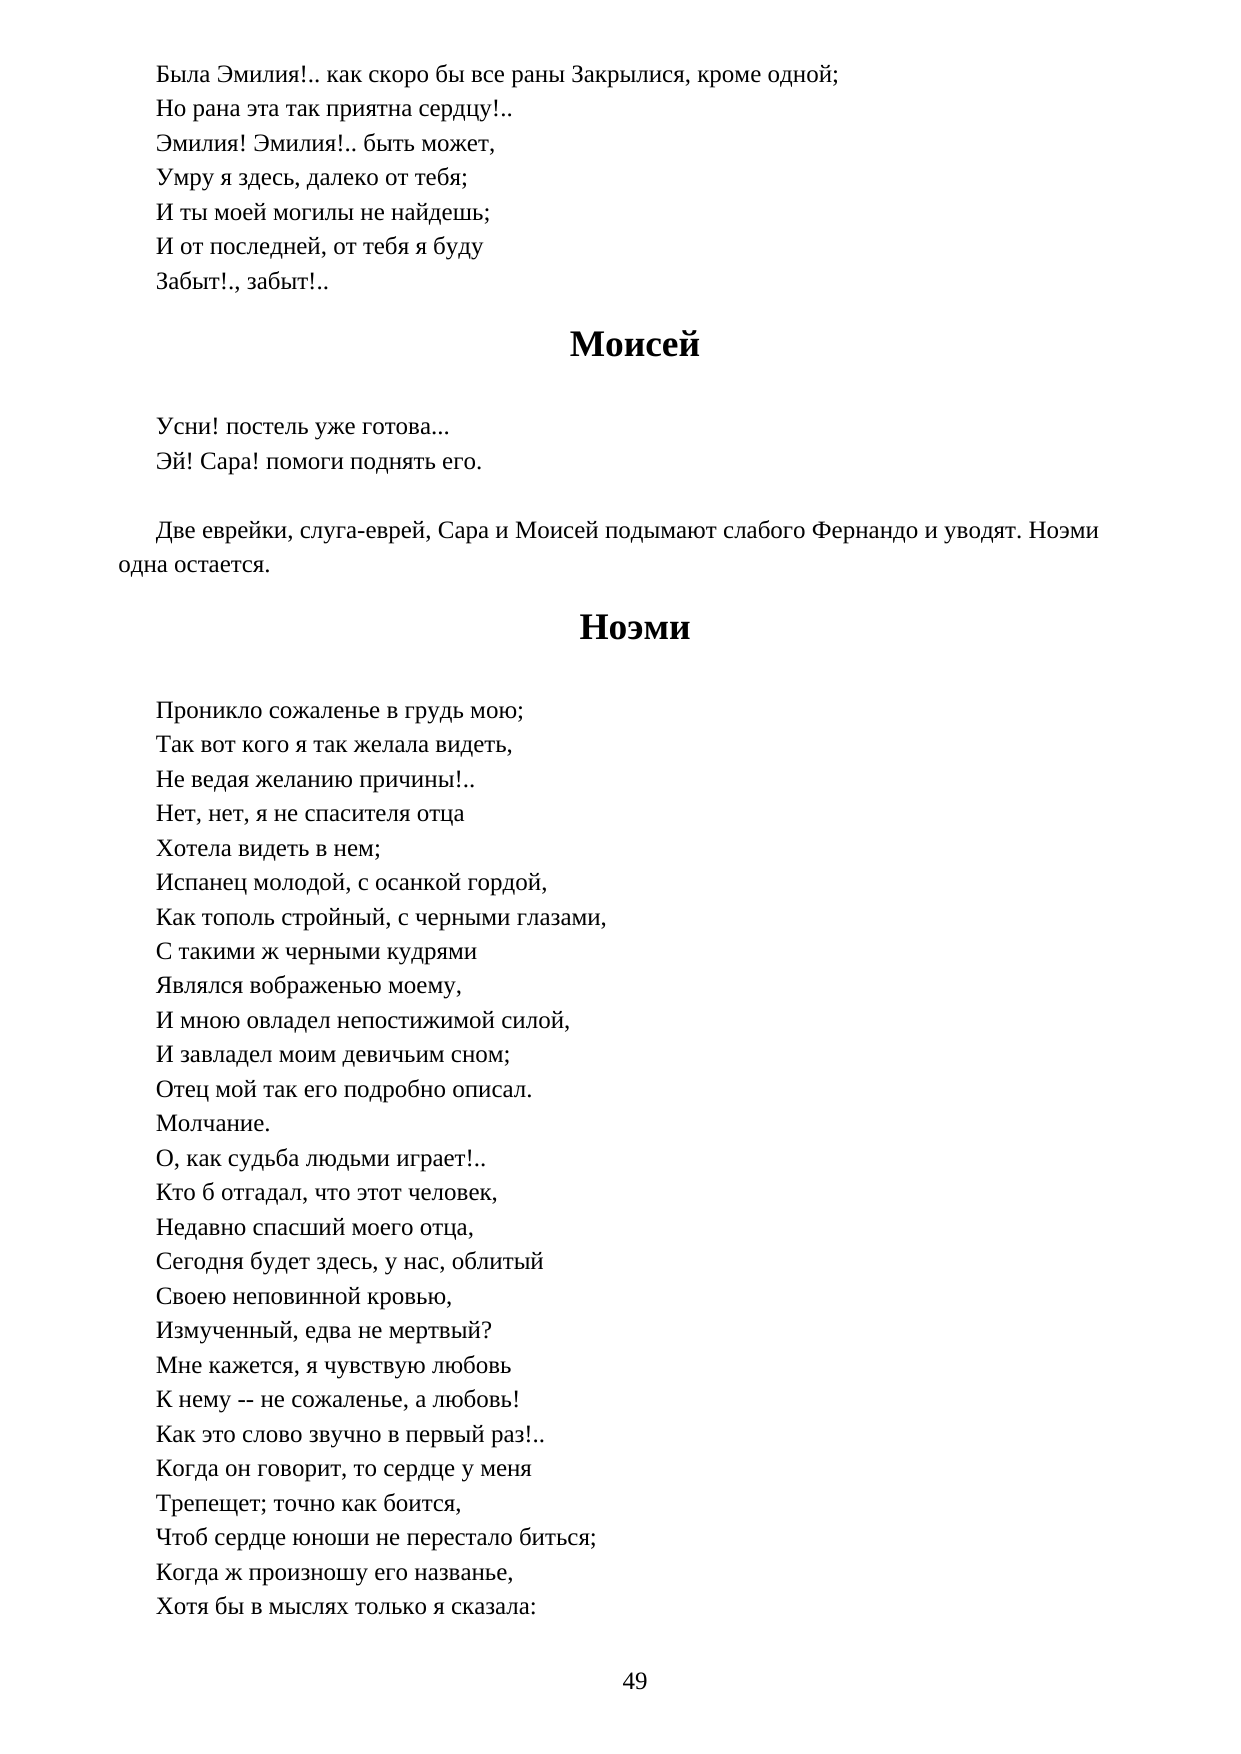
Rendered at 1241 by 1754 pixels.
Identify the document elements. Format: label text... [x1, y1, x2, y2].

subtitle Ноэми [118, 604, 1152, 648]
subtitle Моисей [118, 321, 1152, 364]
text Усни! постель уже готова... Эй! Сара! помоги поднять его. Две еврейки, слуга-еврей, Сара и Моисей подымают слабого Фернандо и уводят. Ноэми одна остается. [118, 377, 1152, 578]
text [118, 660, 1152, 1620]
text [118, 59, 1152, 295]
